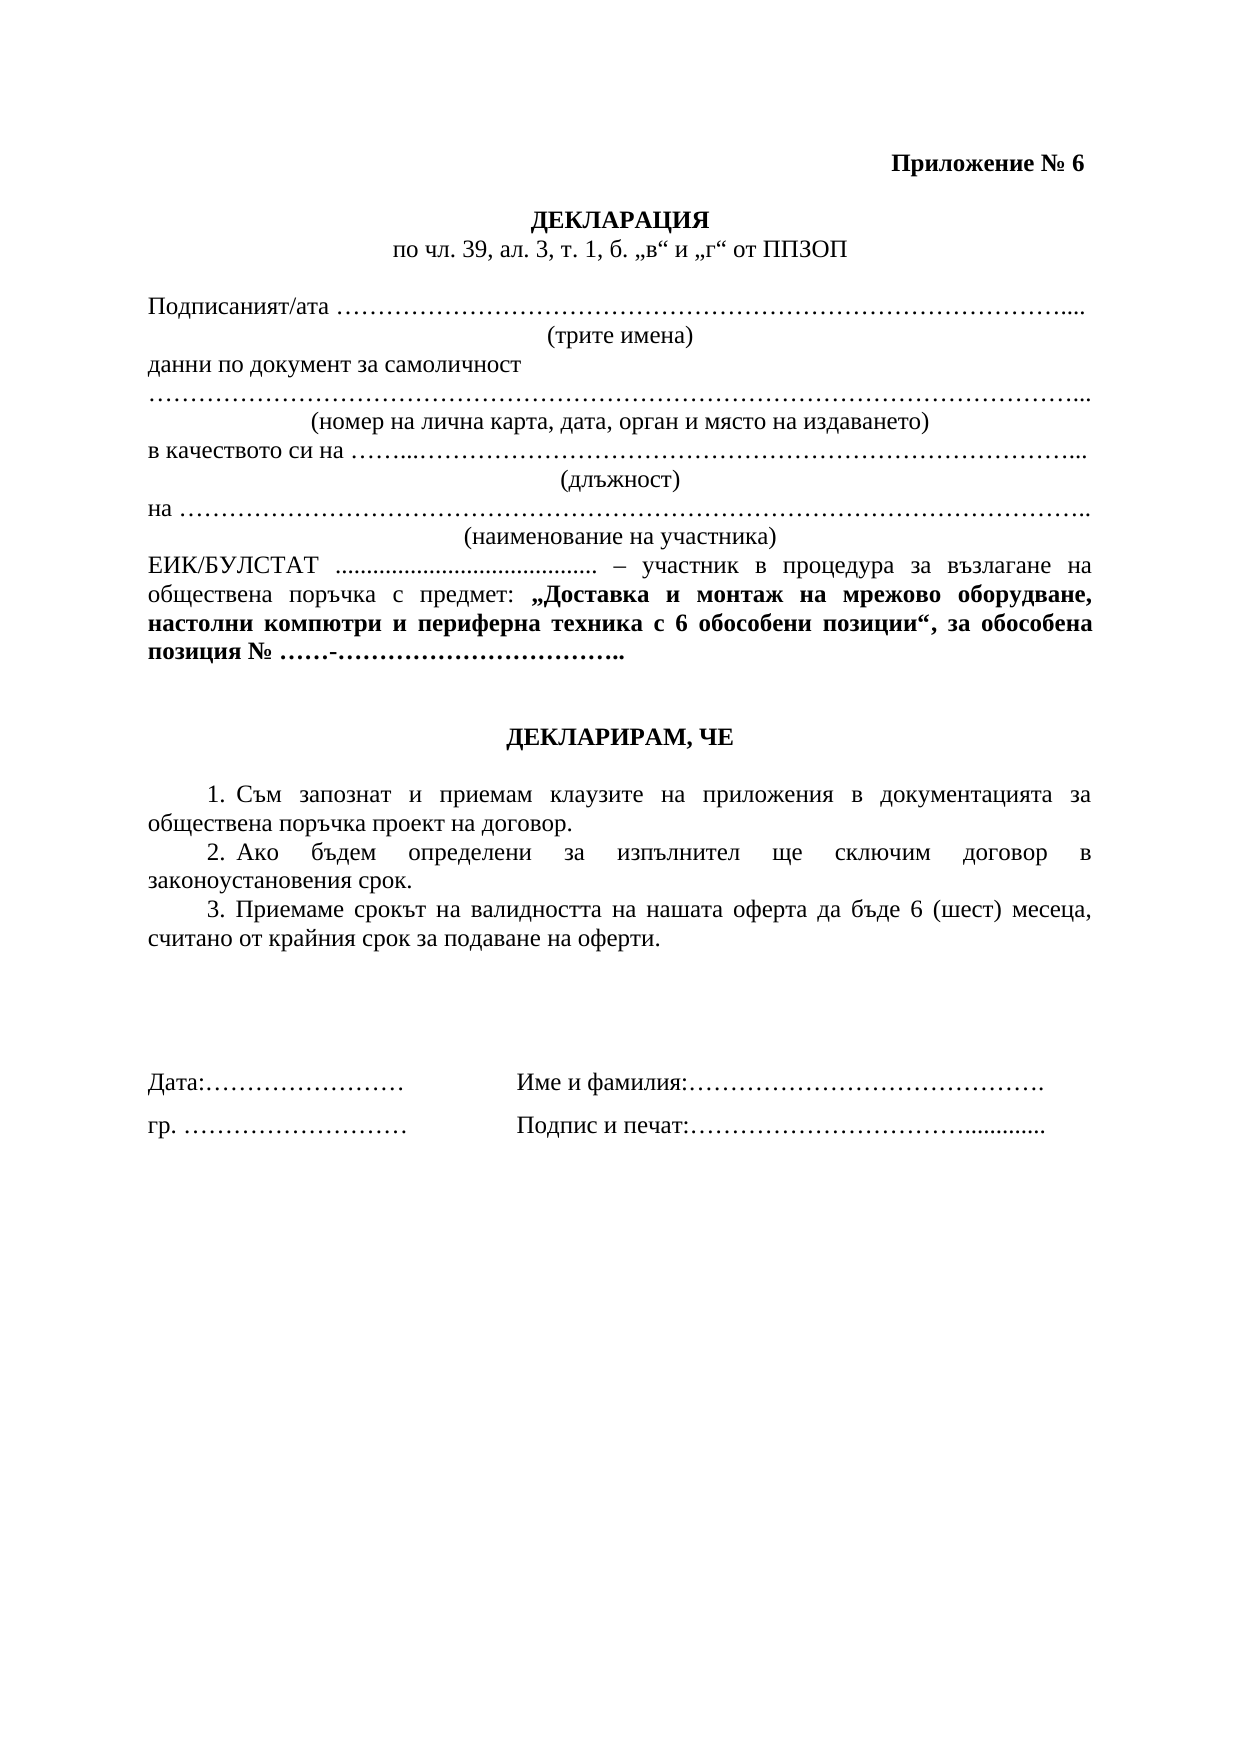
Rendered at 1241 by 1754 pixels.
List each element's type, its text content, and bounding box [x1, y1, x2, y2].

list Съм запознат и приемам клаузите на приложения в документацията за обществена поръчка проект на договор. [148, 779, 1093, 837]
text (длъжност) [148, 464, 1093, 493]
text …………………………………………………………………………………………………... [148, 378, 1093, 406]
text по чл. 39, ал. 3, т. 1, б. „в“ и „г“ от ППЗОП [148, 234, 1093, 263]
text ДЕКЛАРИРАМ, ЧЕ [148, 722, 1093, 751]
text (трите имена) [148, 320, 1093, 349]
text Приложение № 6 [148, 148, 1084, 176]
text Подписаният/ата …………………………………………………………………………….... [148, 291, 1093, 320]
text ЕИК/БУЛСТАТ .......................................... – участник в процедура за възлагане на обществена поръчка с предмет: „Доставка и монтаж на мрежово оборудване, настолни компютри и периферна техника с 6 обособени позиции“, за обособена позиция № ……-…………………………….. [148, 550, 1093, 665]
text в качеството си на ……...……………………………………………………………………... [148, 435, 1093, 464]
text (номер на лична карта, дата, орган и място на издаването) [148, 406, 1093, 435]
text (наименование на участника) [148, 521, 1093, 550]
text ДЕКЛАРАЦИЯ [148, 205, 1093, 234]
text 3. Приемаме срокът на валидността на нашата оферта да бъде 6 (шест) месеца, считано от крайния срок за подаване на оферти. [148, 894, 1093, 952]
text данни по документ за самоличност [148, 349, 1093, 378]
text Дата:…………………… Име и фамилия:……………………………………. [148, 1067, 1093, 1096]
text на ……………………………………………………………………………………………….. [148, 493, 1093, 521]
list Ако бъдем определени за изпълнител ще сключим договор в законоустановения срок. [148, 837, 1093, 894]
text гр. ……………………… Подпис и печат:……………………………............. [148, 1110, 1093, 1139]
